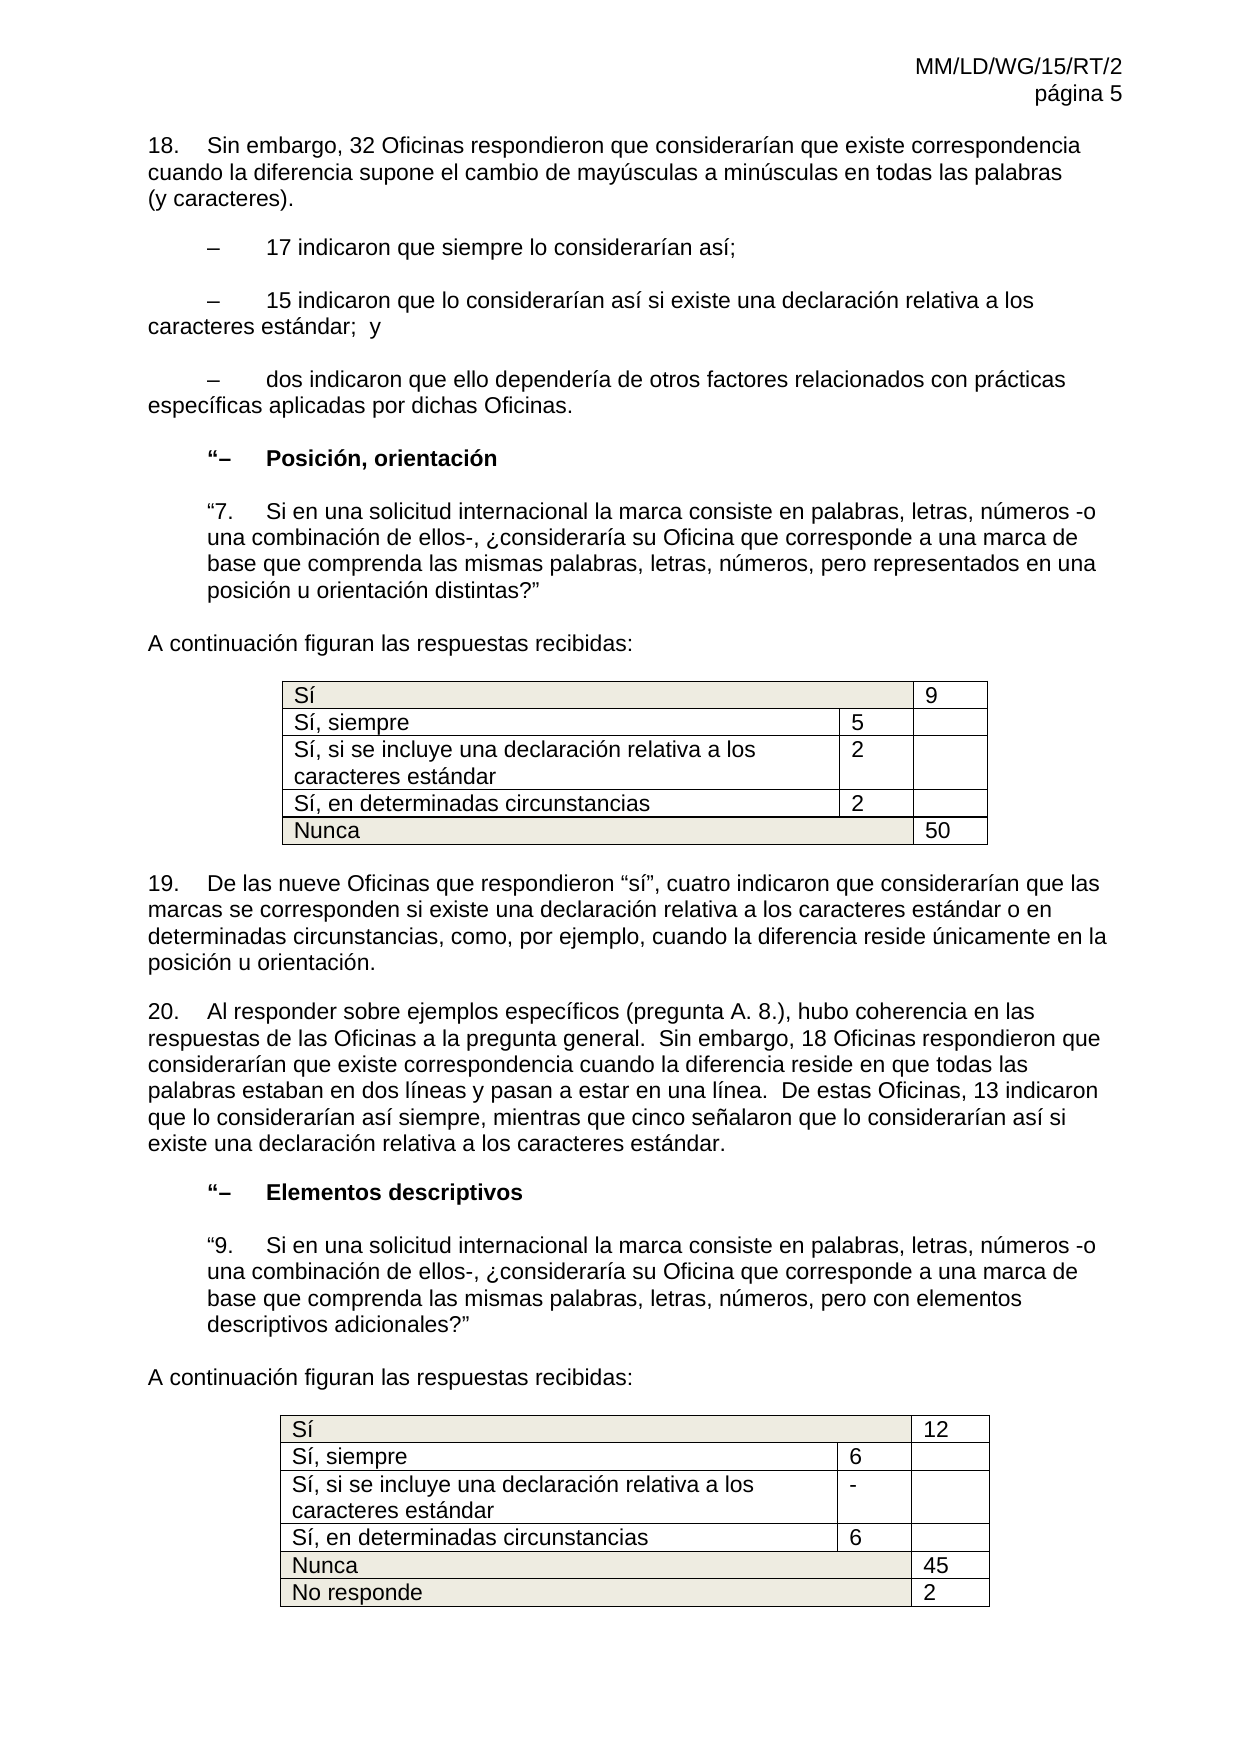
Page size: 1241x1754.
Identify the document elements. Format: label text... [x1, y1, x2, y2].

table_cell 6 [838, 1443, 911, 1469]
list “– Posición, orientación [207, 445, 1122, 471]
table_cell 6 [838, 1524, 911, 1551]
table_cell 45 [912, 1552, 989, 1578]
table_cell Sí, si se incluye una declaración relativa a los caracteres estándar [283, 736, 839, 789]
table_cell [914, 709, 987, 735]
table_cell [912, 1524, 989, 1551]
text A continuación figuran las respuestas recibidas: [148, 1364, 1122, 1390]
table_header Sí [281, 1416, 911, 1442]
table_cell 2 [840, 790, 913, 816]
table_cell [914, 790, 987, 816]
table_cell Nunca [283, 818, 913, 844]
table_cell [914, 736, 987, 789]
table_cell 5 [840, 709, 913, 735]
table_header 9 [914, 682, 987, 708]
table_cell 2 [912, 1579, 989, 1606]
text “9. Si en una solicitud internacional la marca consiste en palabras, letras, números -o una combinación de ellos-, ¿consideraría su Oficina que corresponde a una marca de base que comprenda las mismas palabras, letras, números, pero con elementos descriptivos adicionales?” [207, 1232, 1122, 1337]
text “– Elementos descriptivos [207, 1179, 1122, 1206]
table_cell 50 [914, 818, 987, 844]
table_header Sí [283, 682, 913, 708]
table_cell Sí, en determinadas circunstancias [281, 1524, 837, 1551]
text De las nueve Oficinas que respondieron “sí”, cuatro indicaron que considerarían que las marcas se corresponden si existe una declaración relativa a los caracteres estándar o en determinadas circunstancias, como, por ejemplo, cuando la diferencia reside únicamente en la posición u orientación. [148, 870, 1122, 975]
table_cell Sí, siempre [283, 709, 839, 735]
text – dos indicaron que ello dependería de otros factores relacionados con prácticas específicas aplicadas por dichas Oficinas. [148, 366, 1122, 419]
table_header 12 [912, 1416, 989, 1442]
table_cell Nunca [281, 1552, 911, 1578]
table_cell 2 [840, 736, 913, 789]
text Sin embargo, 32 Oficinas respondieron que considerarían que existe correspondencia cuando la diferencia supone el cambio de mayúsculas a minúsculas en todas las palabras (y caracteres). [148, 132, 1122, 211]
text – 15 indicaron que lo considerarían así si existe una declaración relativa a los caracteres estándar; y [148, 287, 1122, 339]
table_cell [912, 1471, 989, 1523]
table_cell Sí, en determinadas circunstancias [283, 790, 839, 816]
text A continuación figuran las respuestas recibidas: [148, 629, 1122, 656]
table_cell Sí, si se incluye una declaración relativa a los caracteres estándar [281, 1471, 837, 1523]
text – 17 indicaron que siempre lo considerarían así; [148, 234, 1122, 261]
text Al responder sobre ejemplos específicos (pregunta A. 8.), hubo coherencia en las respuestas de las Oficinas a la pregunta general. Sin embargo, 18 Oficinas respondieron que considerarían que existe correspondencia cuando la diferencia reside en que todas las palabras estaban en dos líneas y pasan a estar en una línea. De estas Oficinas, 13 indicaron que lo considerarían así siempre, mientras que cinco señalaron que lo considerarían así si existe una declaración relativa a los caracteres estándar. [148, 998, 1122, 1156]
table_cell Sí, siempre [281, 1443, 837, 1469]
table_cell No responde [281, 1579, 911, 1606]
table_cell - [838, 1471, 911, 1523]
table_cell [912, 1443, 989, 1469]
list “7. Si en una solicitud internacional la marca consiste en palabras, letras, números -o una combinación de ellos-, ¿consideraría su Oficina que corresponde a una marca de base que comprenda las mismas palabras, letras, números, pero representados en una posición u orientación distintas?” [207, 498, 1122, 603]
